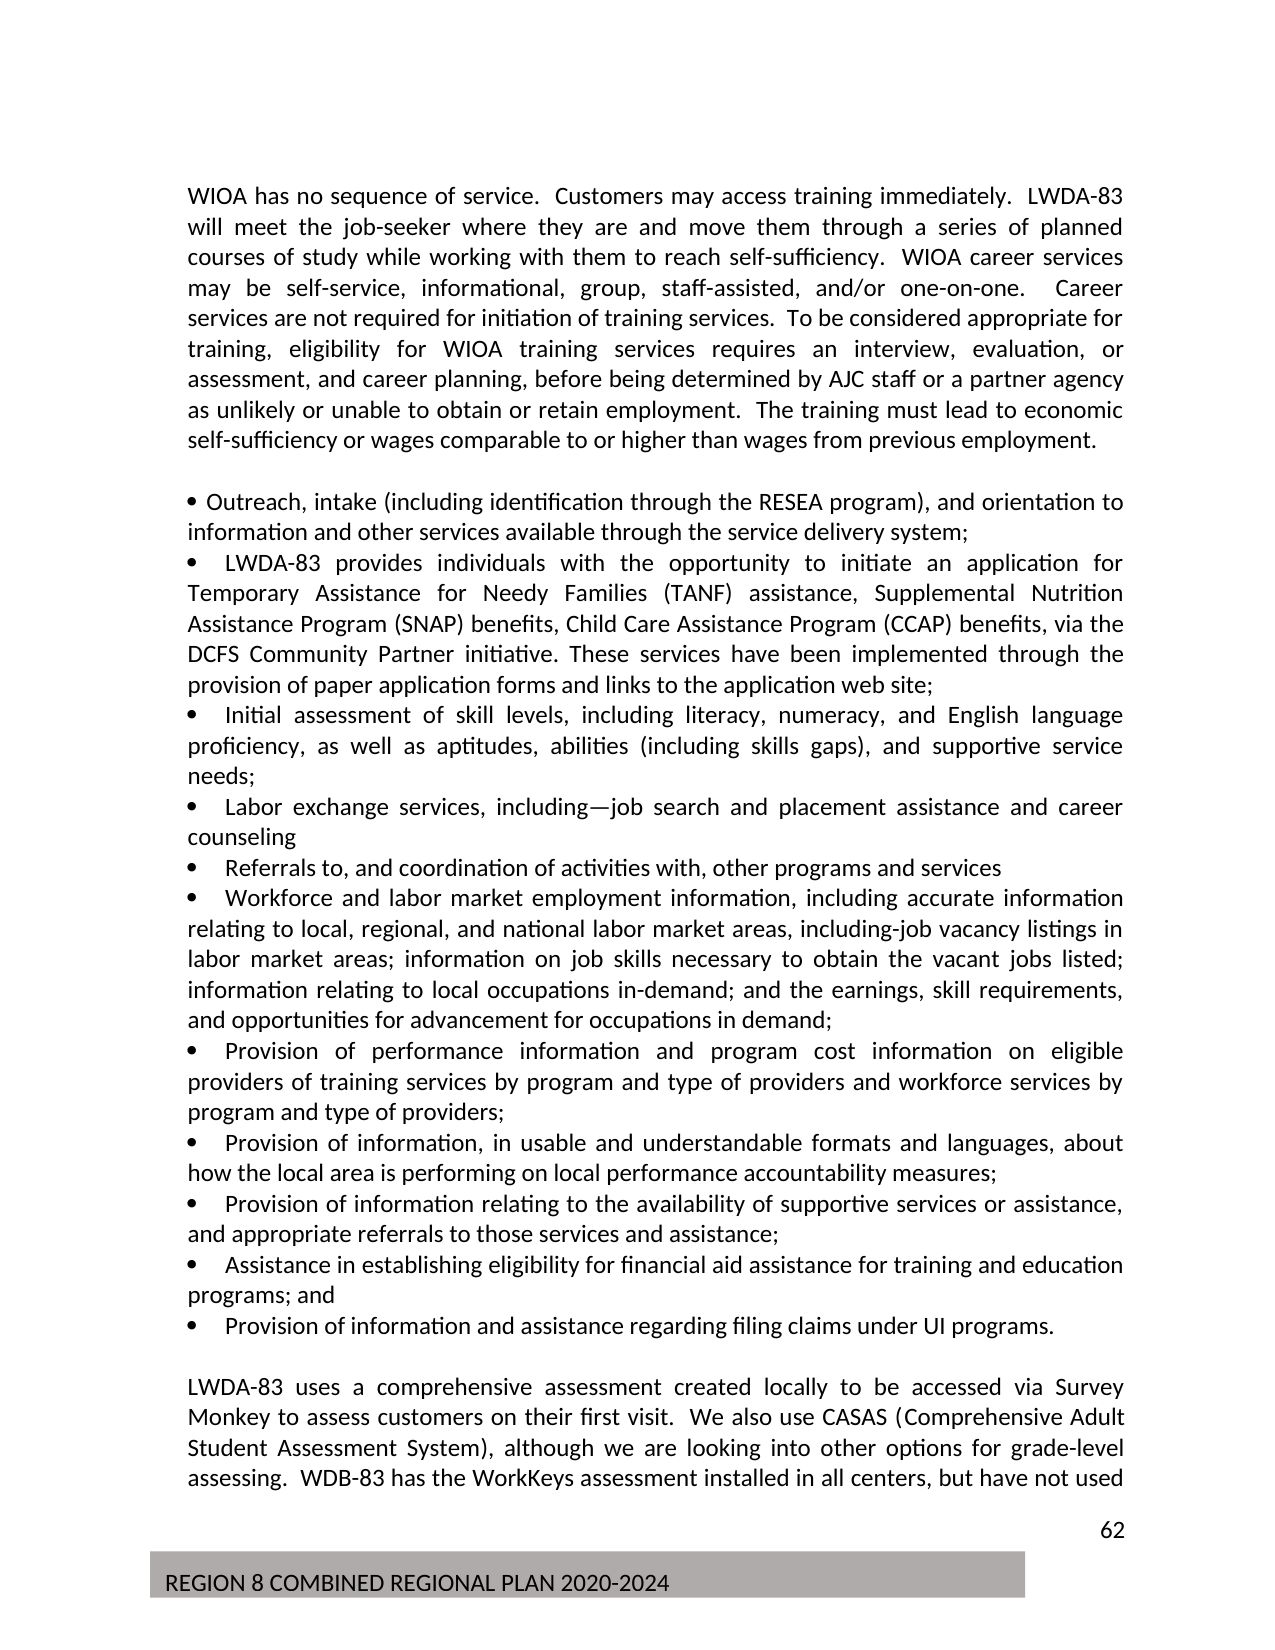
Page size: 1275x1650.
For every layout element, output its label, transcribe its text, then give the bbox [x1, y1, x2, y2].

text Labor exchange services, including—job search and placement assistance and career counseling [187, 791, 1125, 852]
text WIOA has no sequence of service. Customers may access training immediately. LWDA-83 will meet the job-seeker where they are and move them through a series of planned courses of study while working with them to reach self-sufficiency. WIOA career services may be self-service, informational, group, staff-assisted, and/or one-on-one. Career services are not required for initiation of training services. To be considered appropriate for training, eligibility for WIOA training services requires an interview, evaluation, or assessment, and career planning, before being determined by AJC staff or a partner agency as unlikely or unable to obtain or retain employment. The training must lead to economic self-sufficiency or wages comparable to or higher than wages from previous employment. [187, 181, 1125, 455]
text Outreach, intake (including identification through the RESEA program), and orientation to information and other services available through the service delivery system; [187, 486, 1125, 547]
list LWDA-83 provides individuals with the opportunity to initiate an application for Temporary Assistance for Needy Families (TANF) assistance, Supplemental Nutrition Assistance Program (SNAP) benefits, Child Care Assistance Program (CCAP) benefits, via the DCFS Community Partner initiative. These services have been implemented through the provision of paper application forms and links to the application web site; [187, 547, 1125, 699]
text Initial assessment of skill levels, including literacy, numeracy, and English language proficiency, as well as aptitudes, abilities (including skills gaps), and supportive service needs; [187, 699, 1125, 791]
list Provision of performance information and program cost information on eligible providers of training services by program and type of providers and workforce services by program and type of providers; [187, 1035, 1125, 1127]
text Workforce and labor market employment information, including accurate information relating to local, regional, and national labor market areas, including-job vacancy listings in labor market areas; information on job skills necessary to obtain the vacant jobs listed; information relating to local occupations in-demand; and the earnings, skill requirements, and opportunities for advancement for occupations in demand; [187, 882, 1125, 1035]
text Provision of information relating to the availability of supportive services or assistance, and appropriate referrals to those services and assistance; [187, 1188, 1125, 1249]
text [187, 1371, 1125, 1493]
text Provision of information, in usable and understandable formats and languages, about how the local area is performing on local performance accountability measures; [187, 1127, 1125, 1188]
text Assistance in establishing eligibility for financial aid assistance for training and education programs; and [187, 1249, 1125, 1310]
text Provision of information and assistance regarding filing claims under UI programs. [187, 1310, 1125, 1340]
text Referrals to, and coordination of activities with, other programs and services [187, 852, 1125, 882]
